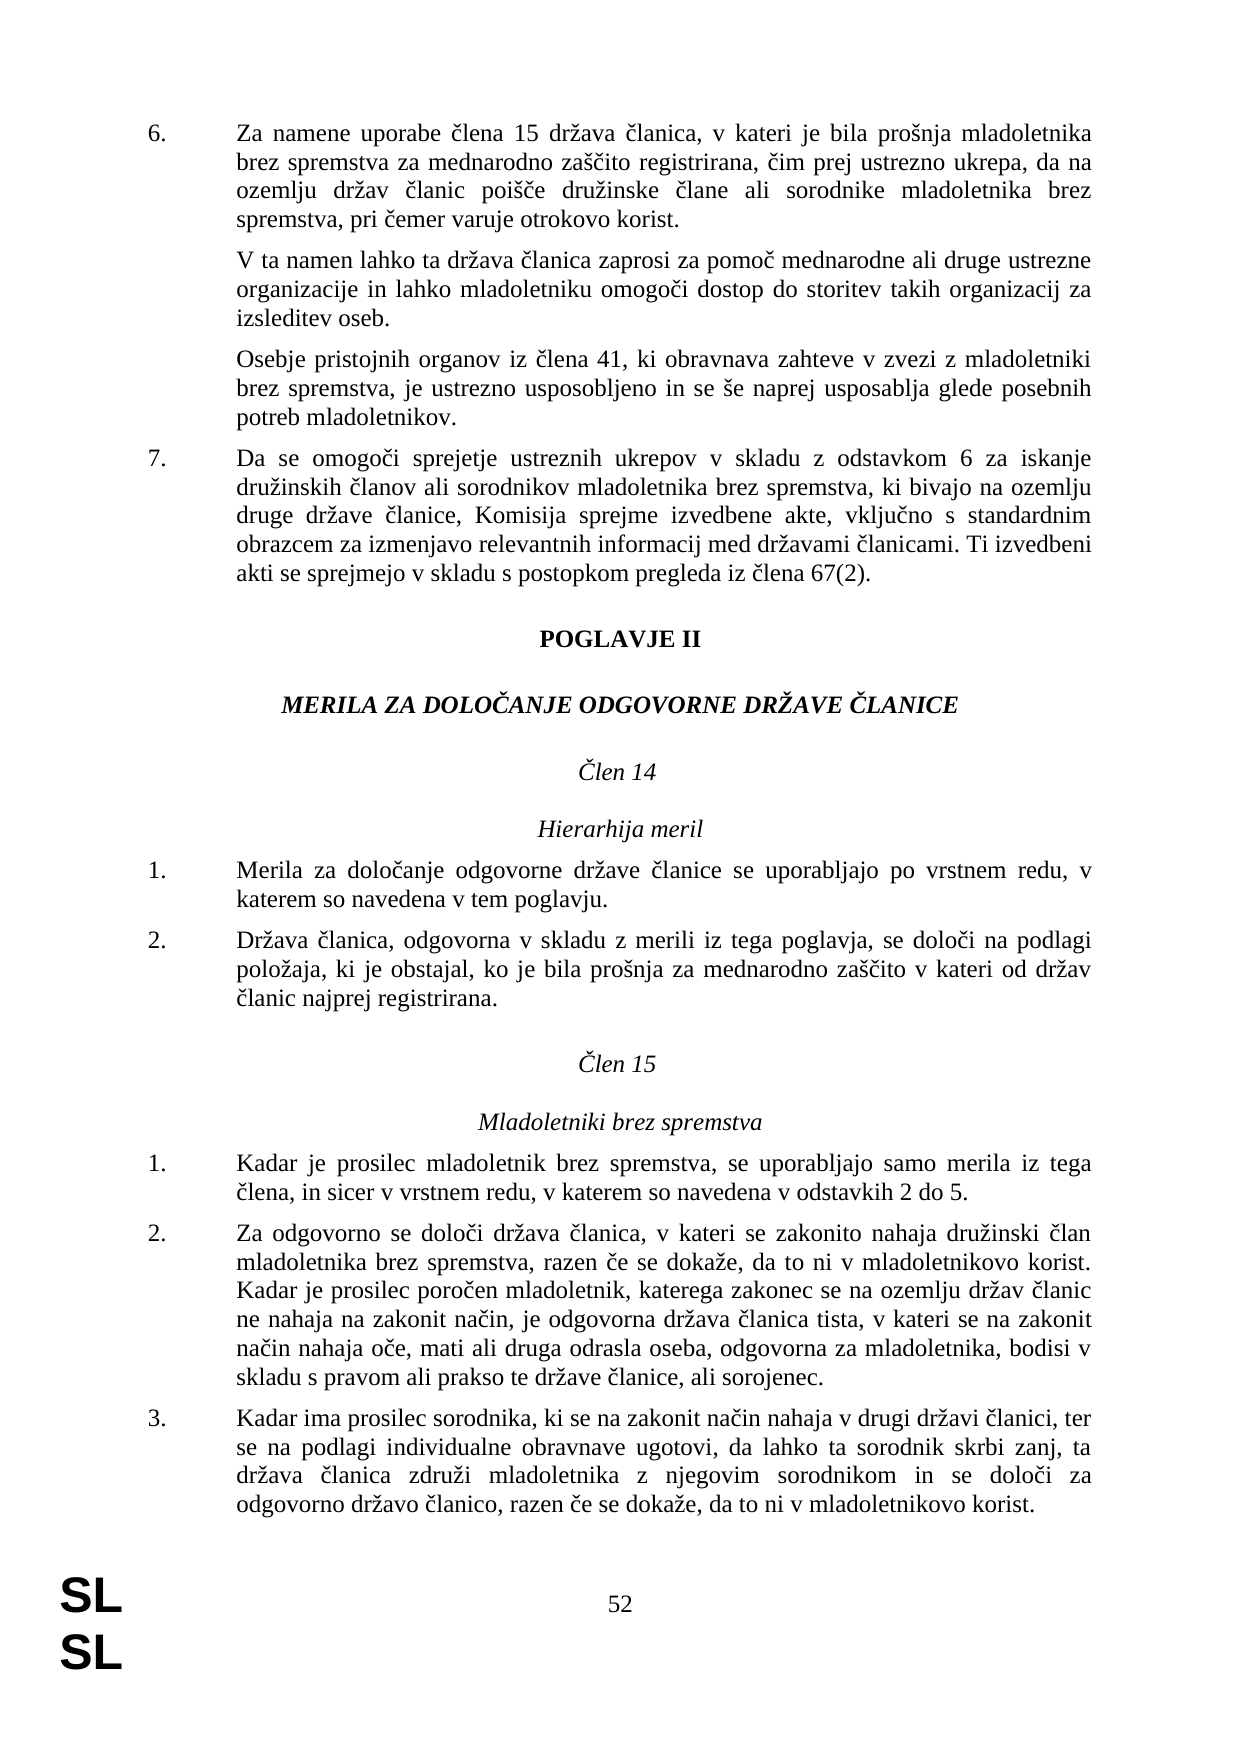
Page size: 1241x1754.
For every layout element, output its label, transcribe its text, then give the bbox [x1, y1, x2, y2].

text 3. Kadar ima prosilec sorodnika, ki se na zakonit način nahaja v drugi državi članici, ter se na podlagi individualne obravnave ugotovi, da lahko ta sorodnik skrbi zanj, ta država članica združi mladoletnika z njegovim sorodnikom in se določi za odgovorno državo članico, razen če se dokaže, da to ni v mladoletnikovo korist. [148, 1403, 1092, 1518]
text 6. Za namene uporabe člena 15 država članica, v kateri je bila prošnja mladoletnika brez spremstva za mednarodno zaščito registrirana, čim prej ustrezno ukrepa, da na ozemlju držav članic poišče družinske člane ali sorodnike mladoletnika brez spremstva, pri čemer varuje otrokovo korist. [148, 118, 1092, 233]
text 1. Merila za določanje odgovorne države članice se uporabljajo po vrstnem redu, v katerem so navedena v tem poglavju. [148, 856, 1092, 913]
text POGLAVJE II [148, 624, 1092, 653]
text Osebje pristojnih organov iz člena 41, ki obravnava zahteve v zvezi z mladoletniki brez spremstva, je ustrezno usposobljeno in se še naprej usposablja glede posebnih potreb mladoletnikov. [236, 344, 1092, 431]
text MERILA ZA DOLOČANJE ODGOVORNE DRŽAVE ČLANICE [148, 691, 1092, 719]
text 7. Da se omogoči sprejetje ustreznih ukrepov v skladu z odstavkom 6 za iskanje družinskih članov ali sorodnikov mladoletnika brez spremstva, ki bivajo na ozemlju druge države članice, Komisija sprejme izvedbene akte, vključno s standardnim obrazcem za izmenjavo relevantnih informacij med državami članicami. Ti izvedbeni akti se sprejmejo v skladu s postopkom pregleda iz člena 67(2). [148, 443, 1092, 587]
text Člen 15 Mladoletniki brez spremstva [148, 1049, 1092, 1136]
text Člen 14 Hierarhija meril [148, 757, 1092, 843]
text 2. Za odgovorno se določi država članica, v kateri se zakonito nahaja družinski član mladoletnika brez spremstva, razen če se dokaže, da to ni v mladoletnikovo korist. Kadar je prosilec poročen mladoletnik, katerega zakonec se na ozemlju držav članic ne nahaja na zakonit način, je odgovorna država članica tista, v kateri se na zakonit način nahaja oče, mati ali druga odrasla oseba, odgovorna za mladoletnika, bodisi v skladu s pravom ali prakso te države članice, ali sorojenec. [148, 1218, 1092, 1391]
text 2. Država članica, odgovorna v skladu z merili iz tega poglavja, se določi na podlagi položaja, ki je obstajal, ko je bila prošnja za mednarodno zaščito v kateri od držav članic najprej registrirana. [148, 926, 1092, 1012]
text 1. Kadar je prosilec mladoletnik brez spremstva, se uporabljajo samo merila iz tega člena, in sicer v vrstnem redu, v katerem so navedena v odstavkih 2 do 5. [148, 1148, 1092, 1206]
text V ta namen lahko ta država članica zaprosi za pomoč mednarodne ali druge ustrezne organizacije in lahko mladoletniku omogoči dostop do storitev takih organizacij za izsleditev oseb. [236, 246, 1092, 332]
